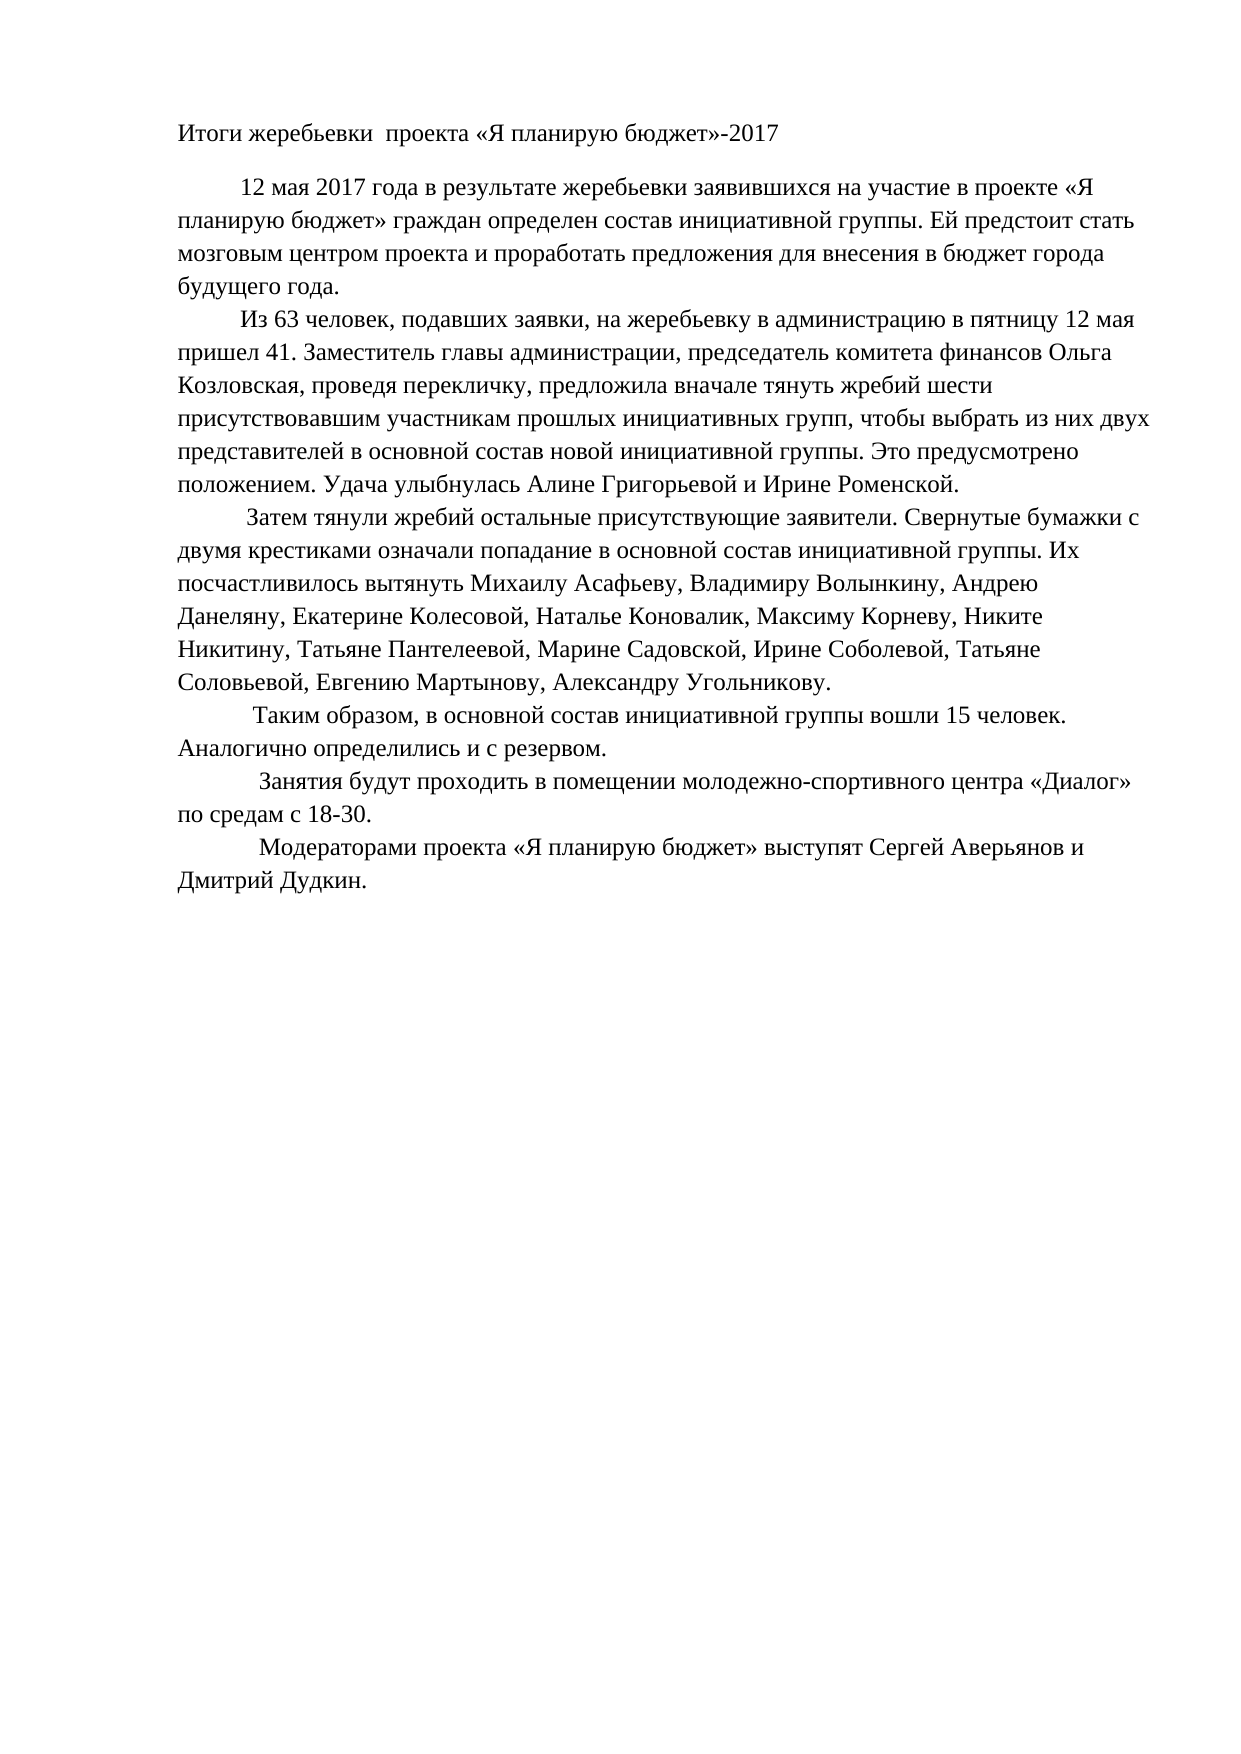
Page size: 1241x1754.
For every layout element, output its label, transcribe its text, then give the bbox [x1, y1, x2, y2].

text Итоги жеребьевки проекта «Я планирую бюджет»-2017 [177, 118, 1152, 147]
text 12 мая 2017 года в результате жеребьевки заявившихся на участие в проекте «Я планирую бюджет» граждан определен состав инициативной группы. Ей предстоит стать мозговым центром проекта и проработать предложения для внесения в бюджет города будущего года. Из 63 человек, подавших заявки, на жеребьевку в администрацию в пятницу 12 мая пришел 41. Заместитель главы администрации, председатель комитета финансов Ольга Козловская, проведя перекличку, предложила вначале тянуть жребий шести присутствовавшим участникам прошлых инициативных групп, чтобы выбрать из них двух представителей в основной состав новой инициативной группы. Это предусмотрено положением. Удача улыбнулась Алине Григорьевой и Ирине Роменской. Затем тянули жребий остальные присутствующие заявители. Свернутые бумажки с двумя крестиками означали попадание в основной состав инициативной группы. Их посчастливилось вытянуть Михаилу Асафьеву, Владимиру Волынкину, Андрею Данеляну, Екатерине Колесовой, Наталье Коновалик, Максиму Корневу, Никите Никитину, Татьяне Пантелеевой, Марине Садовской, Ирине Соболевой, Татьяне Соловьевой, Евгению Мартынову, Александру Угольникову. Таким образом, в основной состав инициативной группы вошли 15 человек. Аналогично определились и с резервом. Занятия будут проходить в помещении молодежно-спортивного центра «Диалог» по средам с 18-30. [177, 172, 1152, 828]
text Модераторами проекта «Я планирую бюджет» выступят Сергей Аверьянов и Дмитрий Дудкин. [177, 832, 1152, 894]
